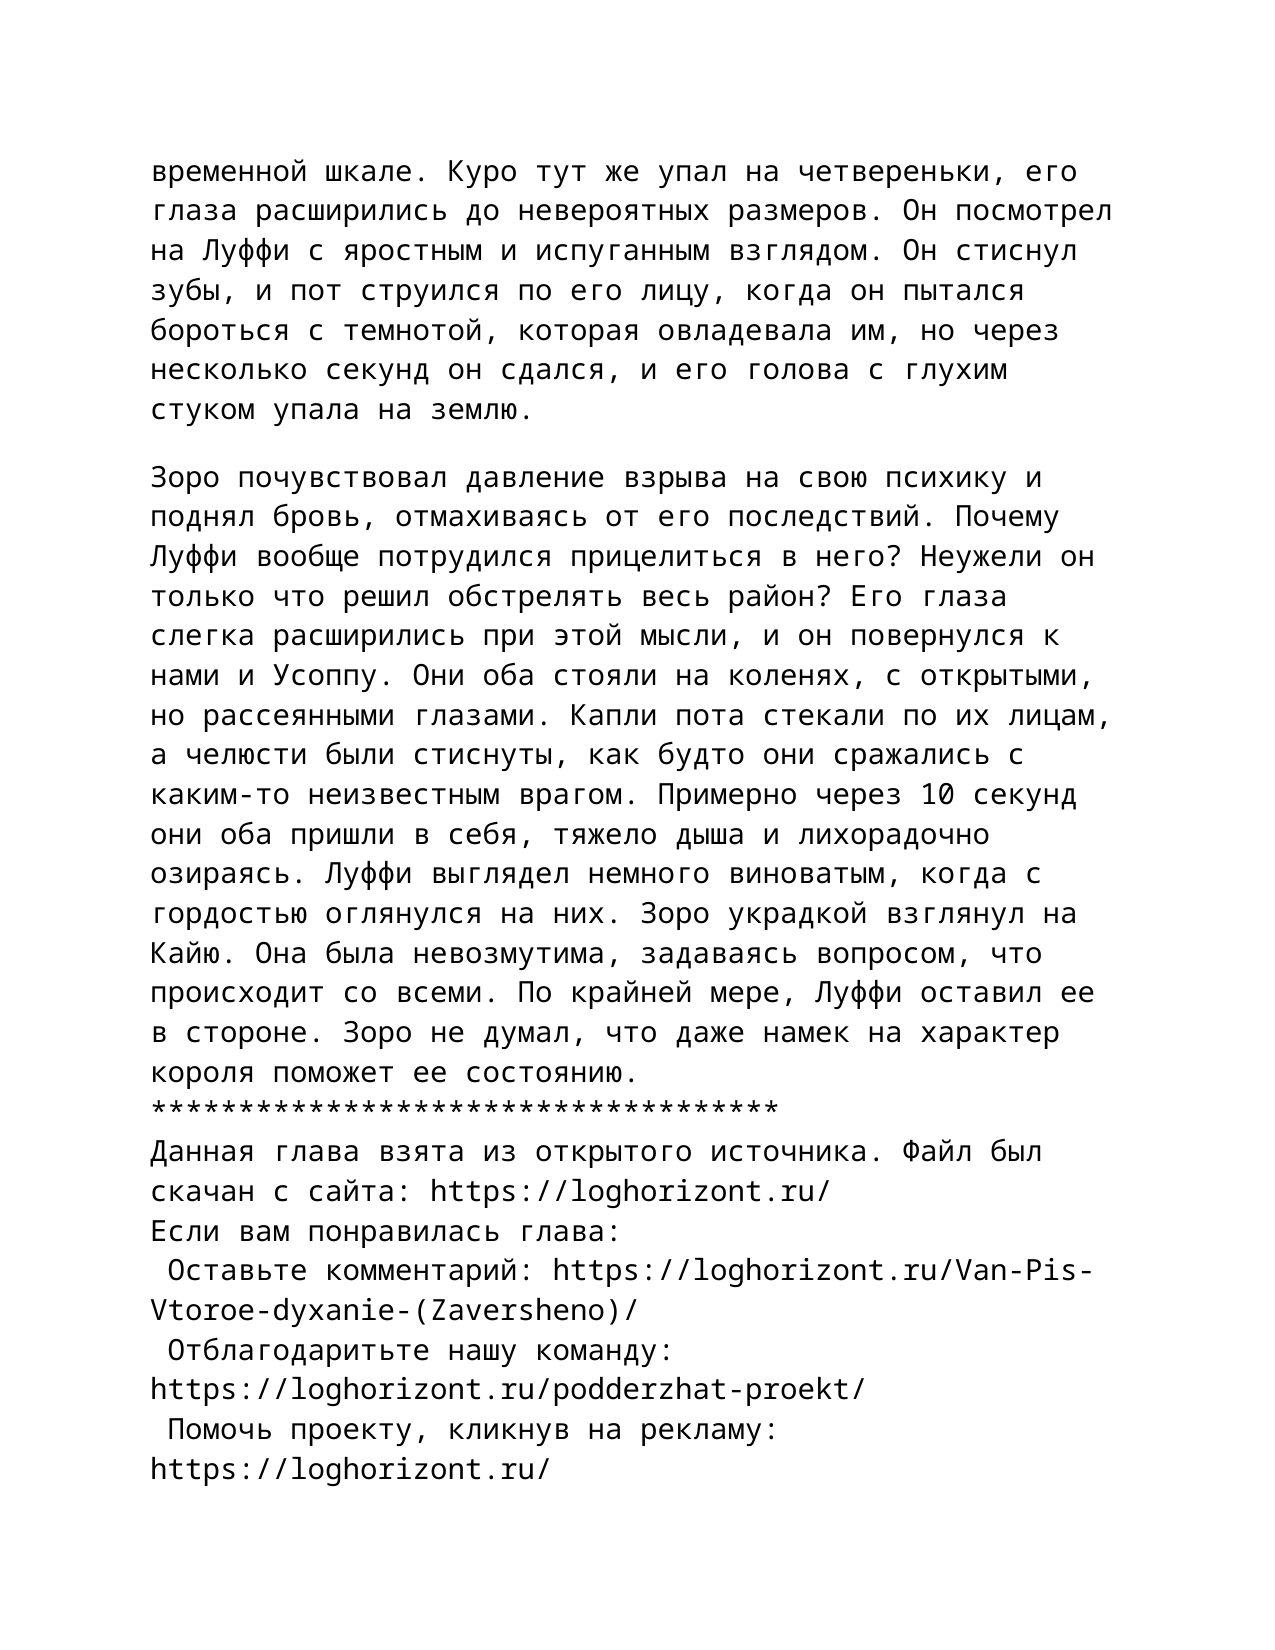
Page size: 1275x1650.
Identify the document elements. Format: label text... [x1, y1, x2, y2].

text Зоро почувствовал давление взрыва на свою психику и поднял бровь, отмахиваясь от его последствий. Почему Луффи вообще потрудился прицелиться в него? Неужели он только что решил обстрелять весь район? Его глаза слегка расширились при этой мысли, и он повернулся к нами и Усоппу. Они оба стояли на коленях, с открытыми, но рассеянными глазами. Капли пота стекали по их лицам, а челюсти были стиснуты, как будто они сражались с каким-то неизвестным врагом. Примерно через 10 секунд они оба пришли в себя, тяжело дыша и лихорадочно озираясь. Луффи выглядел немного виноватым, когда с гордостью оглянулся на них. Зоро украдкой взглянул на Кайю. Она была невозмутима, задаваясь вопросом, что происходит со всеми. По крайней мере, Луффи оставил ее в стороне. Зоро не думал, что даже намек на характер короля поможет ее состоянию. [150, 456, 1125, 1091]
text Если вам понравилась глава: [150, 1210, 1125, 1249]
text Помочь проекту, кликнув на рекламу: https://loghorizont.ru/ [150, 1408, 1125, 1488]
text Отблагодаритьте нашу команду: https://loghorizont.ru/podderzhat-proekt/ [150, 1329, 1125, 1408]
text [150, 150, 1125, 428]
text Данная глава взята из открытого источника. Файл был скачан с сайта: https://loghorizont.ru/ [150, 1131, 1125, 1210]
text Оставьте комментарий: https://loghorizont.ru/Van-Pis-Vtoroe-dyxanie-(Zaversheno)/ [150, 1249, 1125, 1329]
text ************************************ [150, 1091, 1125, 1131]
